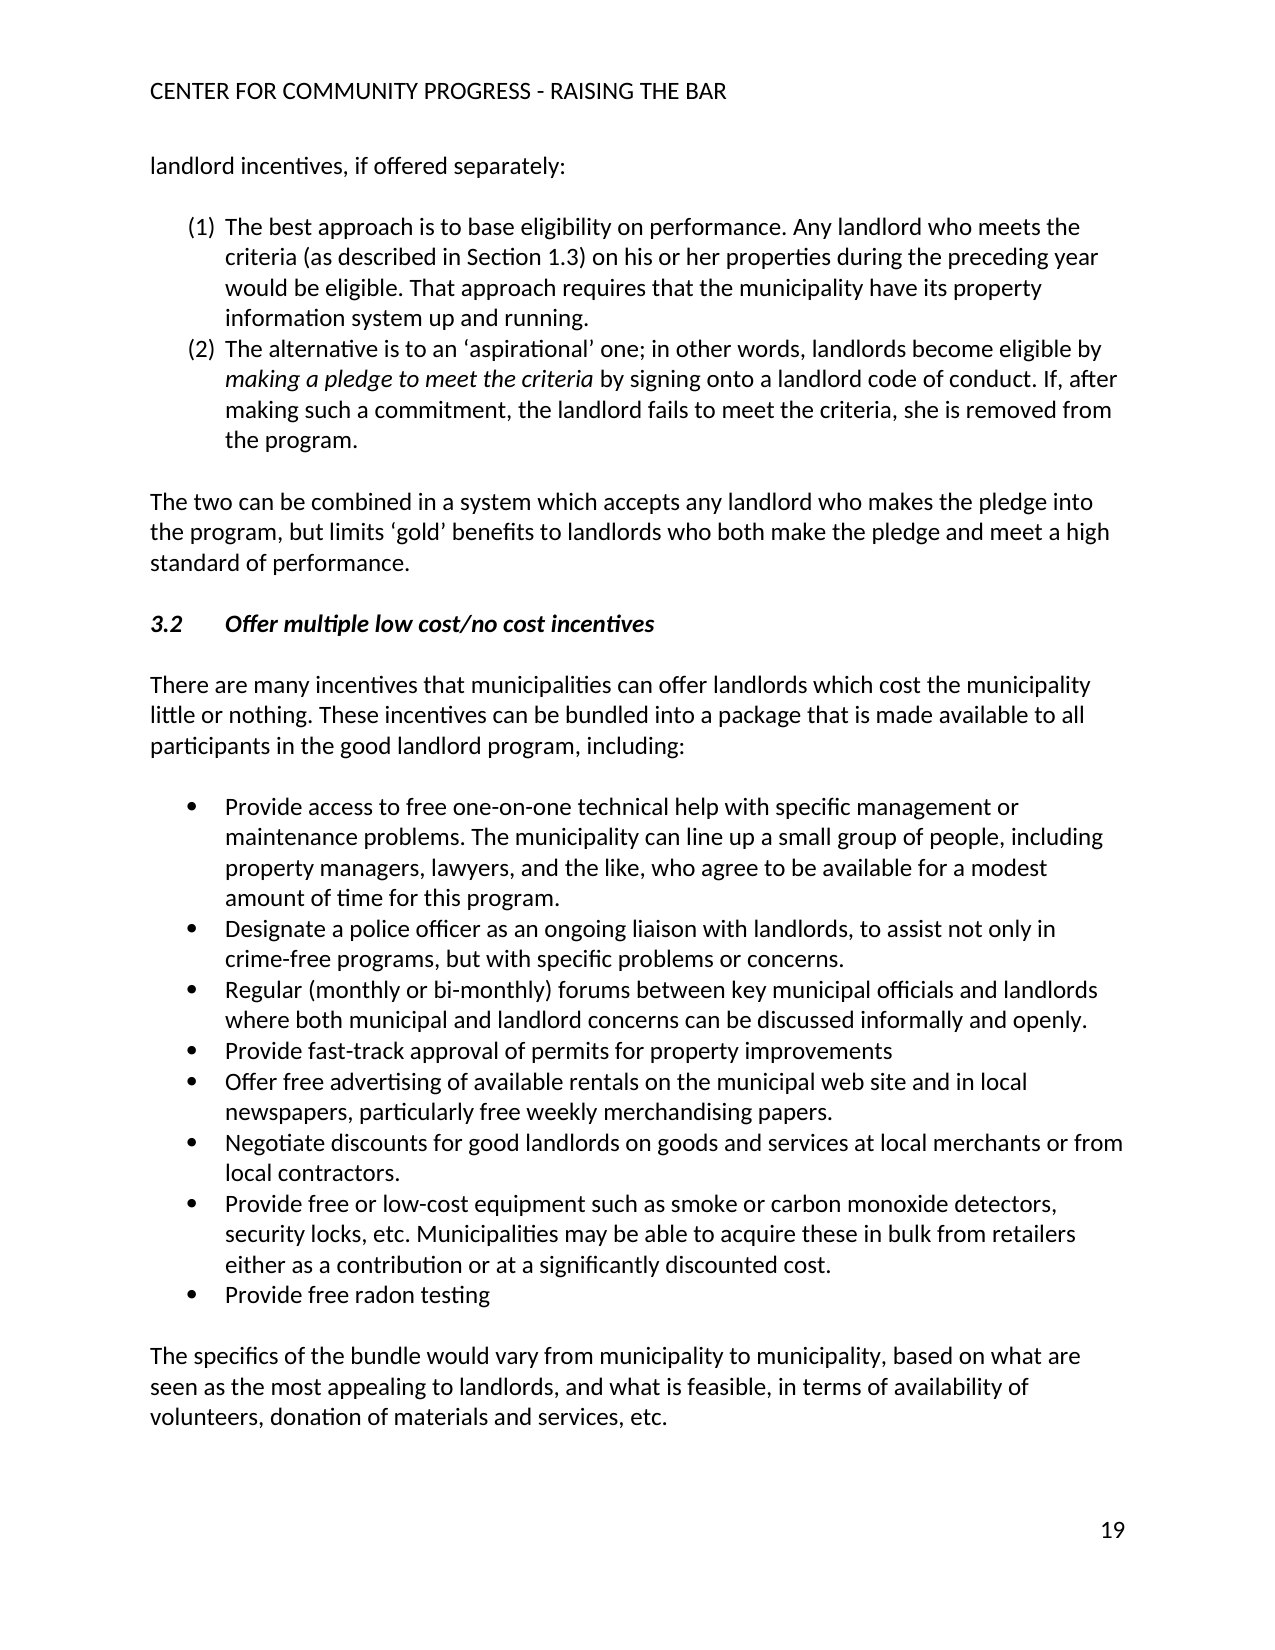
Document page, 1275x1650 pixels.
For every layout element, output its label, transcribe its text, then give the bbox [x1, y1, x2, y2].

list Regular (monthly or bi-monthly) forums between key municipal officials and landlords where both municipal and landlord concerns can be discussed informally and openly. [187, 974, 1125, 1035]
text 3.2 Offer multiple low cost/no cost incentives [150, 608, 1125, 638]
list Provide access to free one-on-one technical help with specific management or maintenance problems. The municipality can line up a small group of people, including property managers, lawyers, and the like, who agree to be available for a modest amount of time for this program. [187, 791, 1125, 913]
list Negotiate discounts for good landlords on goods and services at local merchants or from local contractors. [187, 1127, 1125, 1188]
text There are many incentives that municipalities can offer landlords which cost the municipality little or nothing. These incentives can be bundled into a package that is made available to all participants in the good landlord program, including: [150, 669, 1125, 760]
list Provide fast-track approval of permits for property improvements [187, 1035, 1125, 1066]
list The best approach is to base eligibility on performance. Any landlord who meets the criteria (as described in Section 1.3) on his or her properties during the preceding year would be eligible. That approach requires that the municipality have its property information system up and running. [187, 211, 1125, 333]
list Offer free advertising of available rentals on the municipal web site and in local newspapers, particularly free weekly merchandising papers. [187, 1066, 1125, 1127]
text landlord incentives, if offered separately: [150, 150, 1125, 181]
text The specifics of the bundle would vary from municipality to municipality, based on what are seen as the most appealing to landlords, and what is feasible, in terms of availability of volunteers, donation of materials and services, etc. [150, 1340, 1125, 1432]
list the program. [225, 425, 1125, 455]
list Provide free radon testing [187, 1279, 1125, 1310]
list Provide free or low-cost equipment such as smoke or carbon monoxide detectors, security locks, etc. Municipalities may be able to acquire these in bulk from retailers either as a contribution or at a significantly discounted cost. [187, 1188, 1125, 1279]
text The two can be combined in a system which accepts any landlord who makes the pledge into the program, but limits ‘gold’ benefits to landlords who both make the pledge and meet a high standard of performance. [150, 486, 1125, 577]
list Designate a police officer as an ongoing liaison with landlords, to assist not only in crime-free programs, but with specific problems or concerns. [187, 913, 1125, 974]
list The alternative is to an ‘aspirational’ one; in other words, landlords become eligible by making a pledge to meet the criteria by signing onto a landlord code of conduct. If, after making such a commitment, the landlord fails to meet the criteria, she is removed from [187, 333, 1125, 425]
